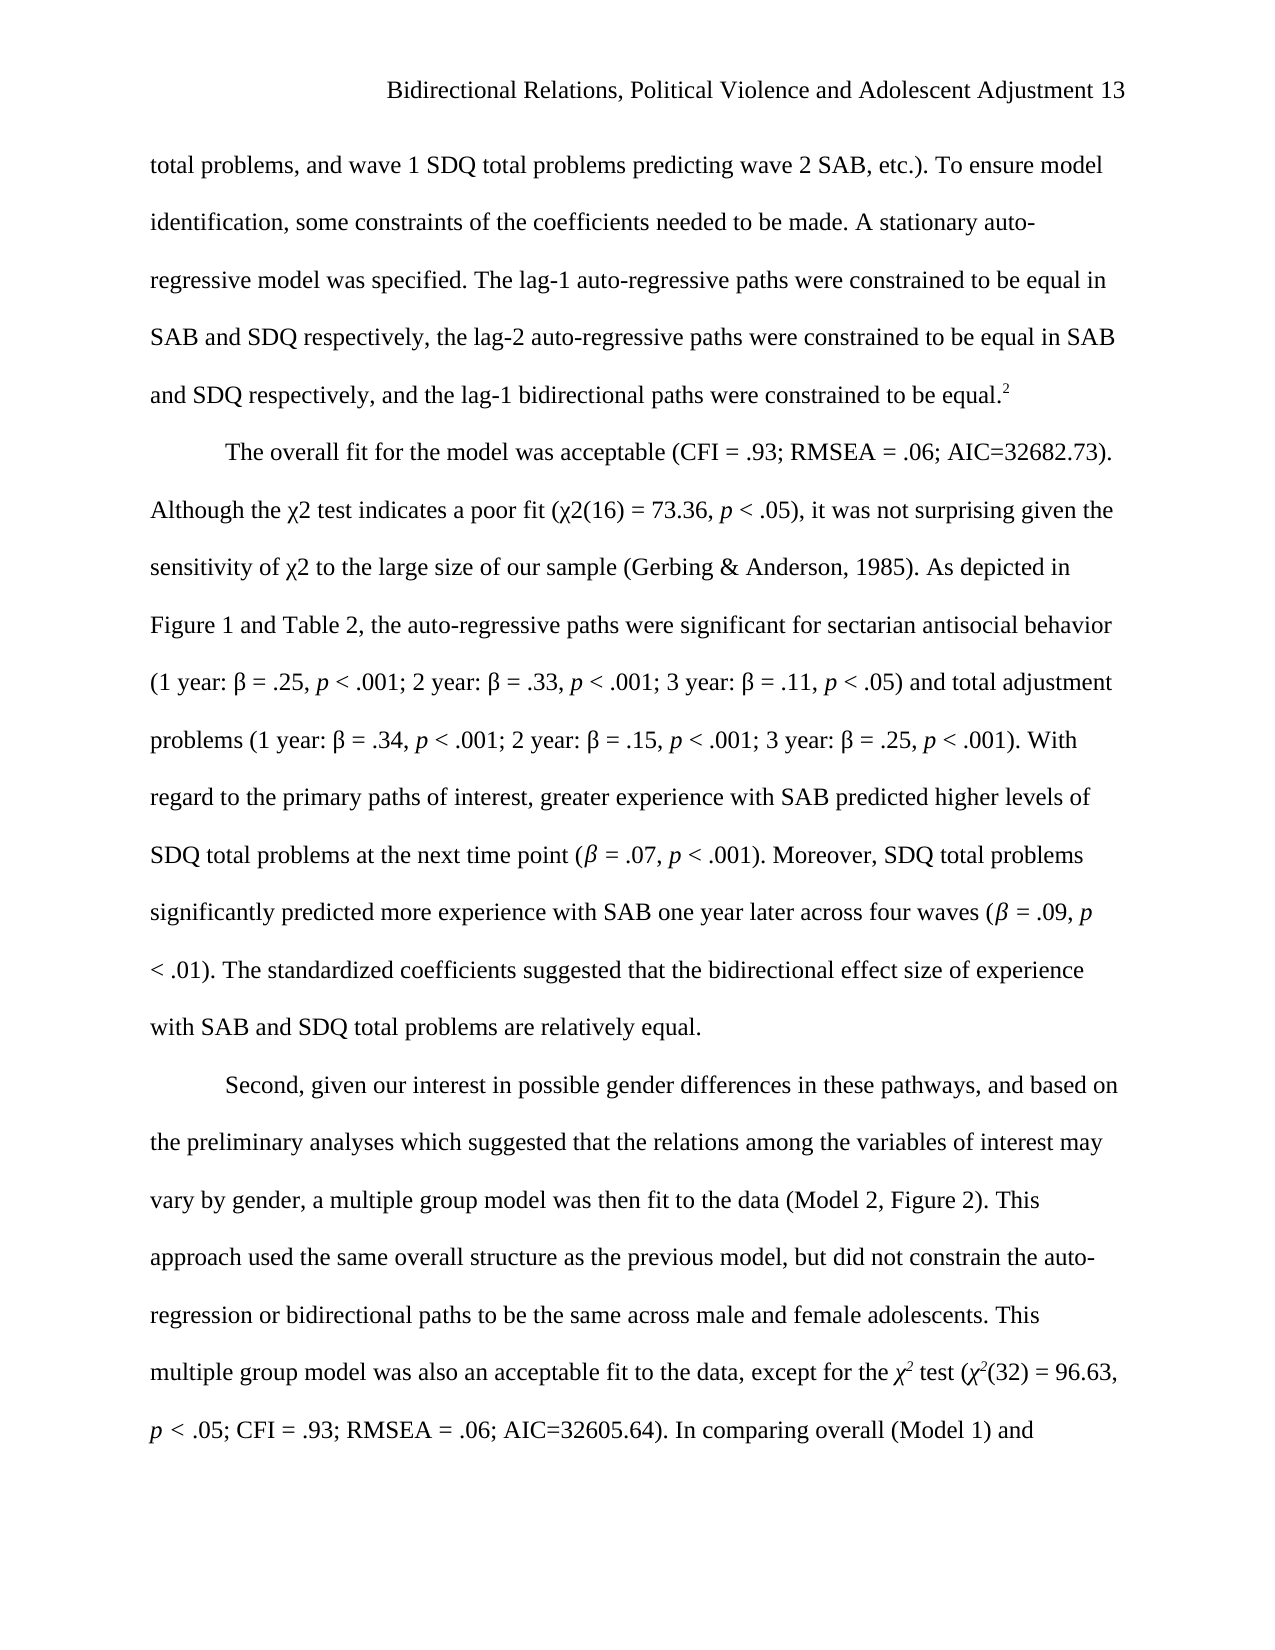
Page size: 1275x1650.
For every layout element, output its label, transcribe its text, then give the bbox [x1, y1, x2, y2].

text The overall fit for the model was acceptable (CFI = .93; RMSEA = .06; AIC=32682.73). Although the χ2 test indicates a poor fit (χ2(16) = 73.36, p < .05), it was not surprising given the sensitivity of χ2 to the large size of our sample (Gerbing & Anderson, 1985). As depicted in Figure 1 and Table 2, the auto-regressive paths were significant for sectarian antisocial behavior (1 year: β = .25, p < .001; 2 year: β = .33, p < .001; 3 year: β = .11, p < .05) and total adjustment problems (1 year: β = .34, p < .001; 2 year: β = .15, p < .001; 3 year: β = .25, p < .001). With regard to the primary paths of interest, greater experience with SAB predicted higher levels of SDQ total problems at the next time point ( = .07, p < .001). Moreover, SDQ total problems significantly predicted more experience with SAB one year later across four waves ( = .09, p < .01). The standardized coefficients suggested that the bidirectional effect size of experience with SAB and SDQ total problems are relatively equal. [150, 437, 1125, 1041]
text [150, 1070, 1125, 1444]
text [150, 150, 1125, 409]
